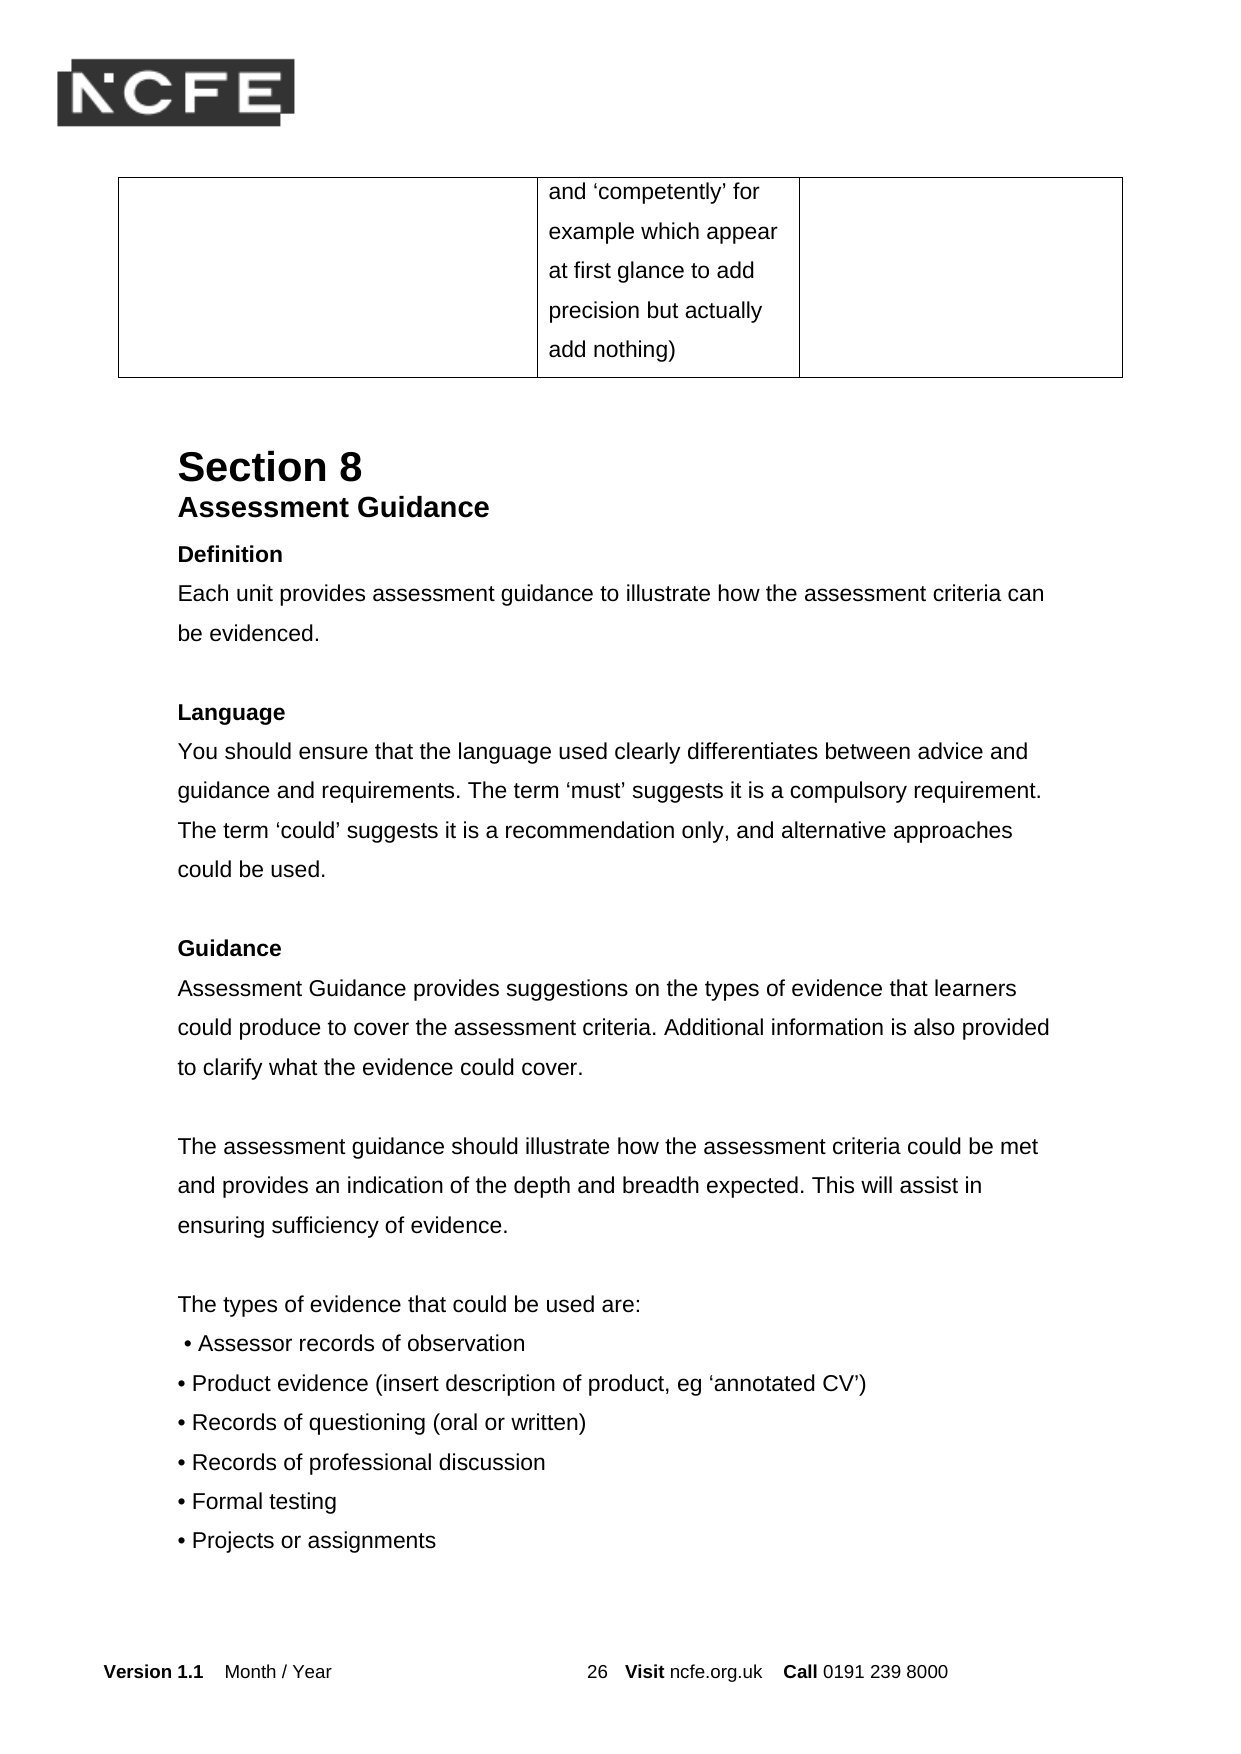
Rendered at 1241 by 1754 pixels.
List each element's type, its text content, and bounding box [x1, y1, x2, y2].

text The types of evidence that could be used are: [177, 1291, 1063, 1317]
subtitle Section 8 [177, 442, 1063, 490]
text Guidance [177, 935, 1063, 962]
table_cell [119, 178, 537, 377]
text • Projects or assignments [177, 1527, 1063, 1554]
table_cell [538, 178, 799, 377]
text You should ensure that the language used clearly differentiates between advice and guidance and requirements. The term ‘must’ suggests it is a compulsory requirement. The term ‘could’ suggests it is a recommendation only, and alternative approaches could be used. [177, 738, 1063, 883]
text Assessment Guidance [177, 490, 1063, 524]
text • Records of professional discussion [177, 1448, 1063, 1475]
text • Records of questioning (oral or written) [177, 1409, 1063, 1435]
text Language [177, 698, 1063, 725]
text • Assessor records of observation [177, 1330, 1063, 1356]
text • Product evidence (insert description of product, eg ‘annotated CV’) [177, 1369, 1063, 1396]
text • Formal testing [177, 1488, 1063, 1514]
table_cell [800, 178, 1122, 377]
text Each unit provides assessment guidance to illustrate how the assessment criteria can be evidenced. [177, 580, 1063, 646]
text Assessment Guidance provides suggestions on the types of evidence that learners could produce to cover the assessment criteria. Additional information is also provided to clarify what the evidence could cover. [177, 975, 1063, 1080]
text The assessment guidance should illustrate how the assessment criteria could be met and provides an indication of the depth and breadth expected. This will assist in ensuring sufficiency of evidence. [177, 1133, 1063, 1238]
text Definition [177, 541, 1063, 567]
